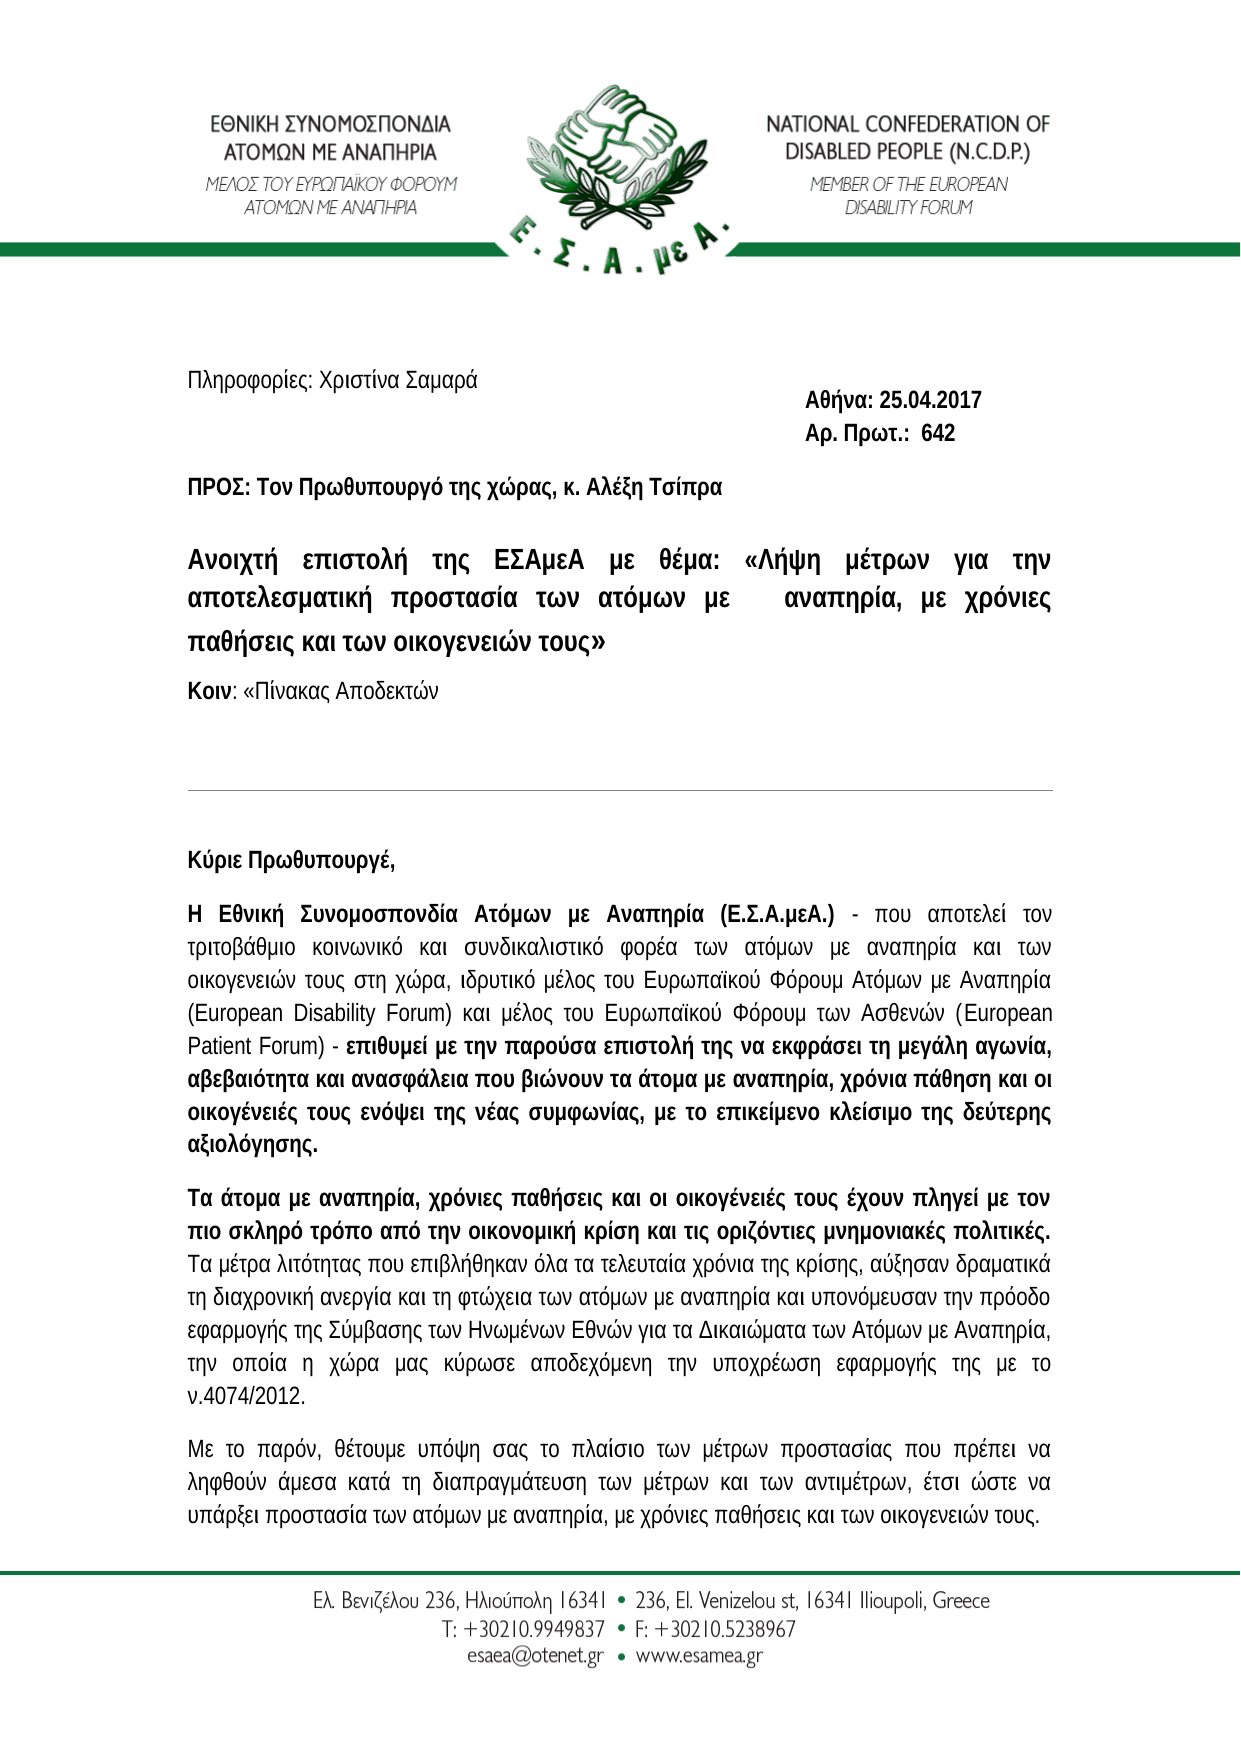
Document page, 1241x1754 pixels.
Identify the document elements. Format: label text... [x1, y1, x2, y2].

text Τα άτομα με αναπηρία, χρόνιες παθήσεις και οι οικογένειές τους έχουν πληγεί με τον πιο σκληρό τρόπο από την οικονομική κρίση και τις οριζόντιες μνημονιακές πολιτικές. Τα μέτρα λιτότητας που επιβλήθηκαν όλα τα τελευταία χρόνια της κρίσης, αύξησαν δραματικά τη διαχρονική ανεργία και τη φτώχεια των ατόμων με αναπηρία και υπονόμευσαν την πρόοδο εφαρμογής της Σύμβασης των Ηνωμένων Εθνών για τα Δικαιώματα των Ατόμων με Αναπηρία, την οποία η χώρα μας κύρωσε αποδεχόμενη την υποχρέωση εφαρμογής της με το ν.4074/2012. [187, 1183, 1053, 1409]
subtitle Ανοιχτή επιστολή της ΕΣΑμεΑ με θέμα: «Λήψη μέτρων για την αποτελεσματική προστασία των ατόμων με αναπηρία, με χρόνιες παθήσεις και των οικογενειών τους» [187, 542, 1053, 658]
text Αρ. Πρωτ.: 642 [805, 418, 1053, 447]
text Αθήνα: 25.04.2017 [805, 385, 1053, 414]
text Η Εθνική Συνομοσπονδία Ατόμων με Αναπηρία (Ε.Σ.Α.μεΑ.) - που αποτελεί τον τριτοβάθμιο κοινωνικό και συνδικαλιστικό φορέα των ατόμων με αναπηρία και των οικογενειών τους στη χώρα, ιδρυτικό μέλος του Ευρωπαϊκού Φόρουμ Ατόμων με Αναπηρία (European Disability Forum) και μέλος του Ευρωπαϊκού Φόρουμ των Ασθενών (European Patient Forum) - επιθυμεί με την παρούσα επιστολή της να εκφράσει τη μεγάλη αγωνία, αβεβαιότητα και ανασφάλεια που βιώνουν τα άτομα με αναπηρία, χρόνια πάθηση και οι οικογένειές τους ενόψει της νέας συμφωνίας, με το επικείμενο κλείσιμο της δεύτερης αξιολόγησης. [187, 899, 1053, 1158]
text Πληροφορίες: Χριστίνα Σαμαρά [187, 365, 583, 394]
text ΠΡΟΣ: Τον Πρωθυπουργό της χώρας, κ. Αλέξη Τσίπρα [187, 472, 1053, 500]
picture [0, 73, 1241, 311]
text Κοιν: «Πίνακας Αποδεκτών [187, 676, 1053, 705]
picture [0, 1571, 1240, 1681]
text Με το παρόν, θέτουμε υπόψη σας το πλαίσιο των μέτρων προστασίας που πρέπει να ληφθούν άμεσα κατά τη διαπραγμάτευση των μέτρων και των αντιμέτρων, έτσι ώστε να υπάρξει προστασία των ατόμων με αναπηρία, με χρόνιες παθήσεις και των οικογενειών τους. [187, 1434, 1053, 1529]
text Κύριε Πρωθυπουργέ, [187, 845, 1053, 874]
